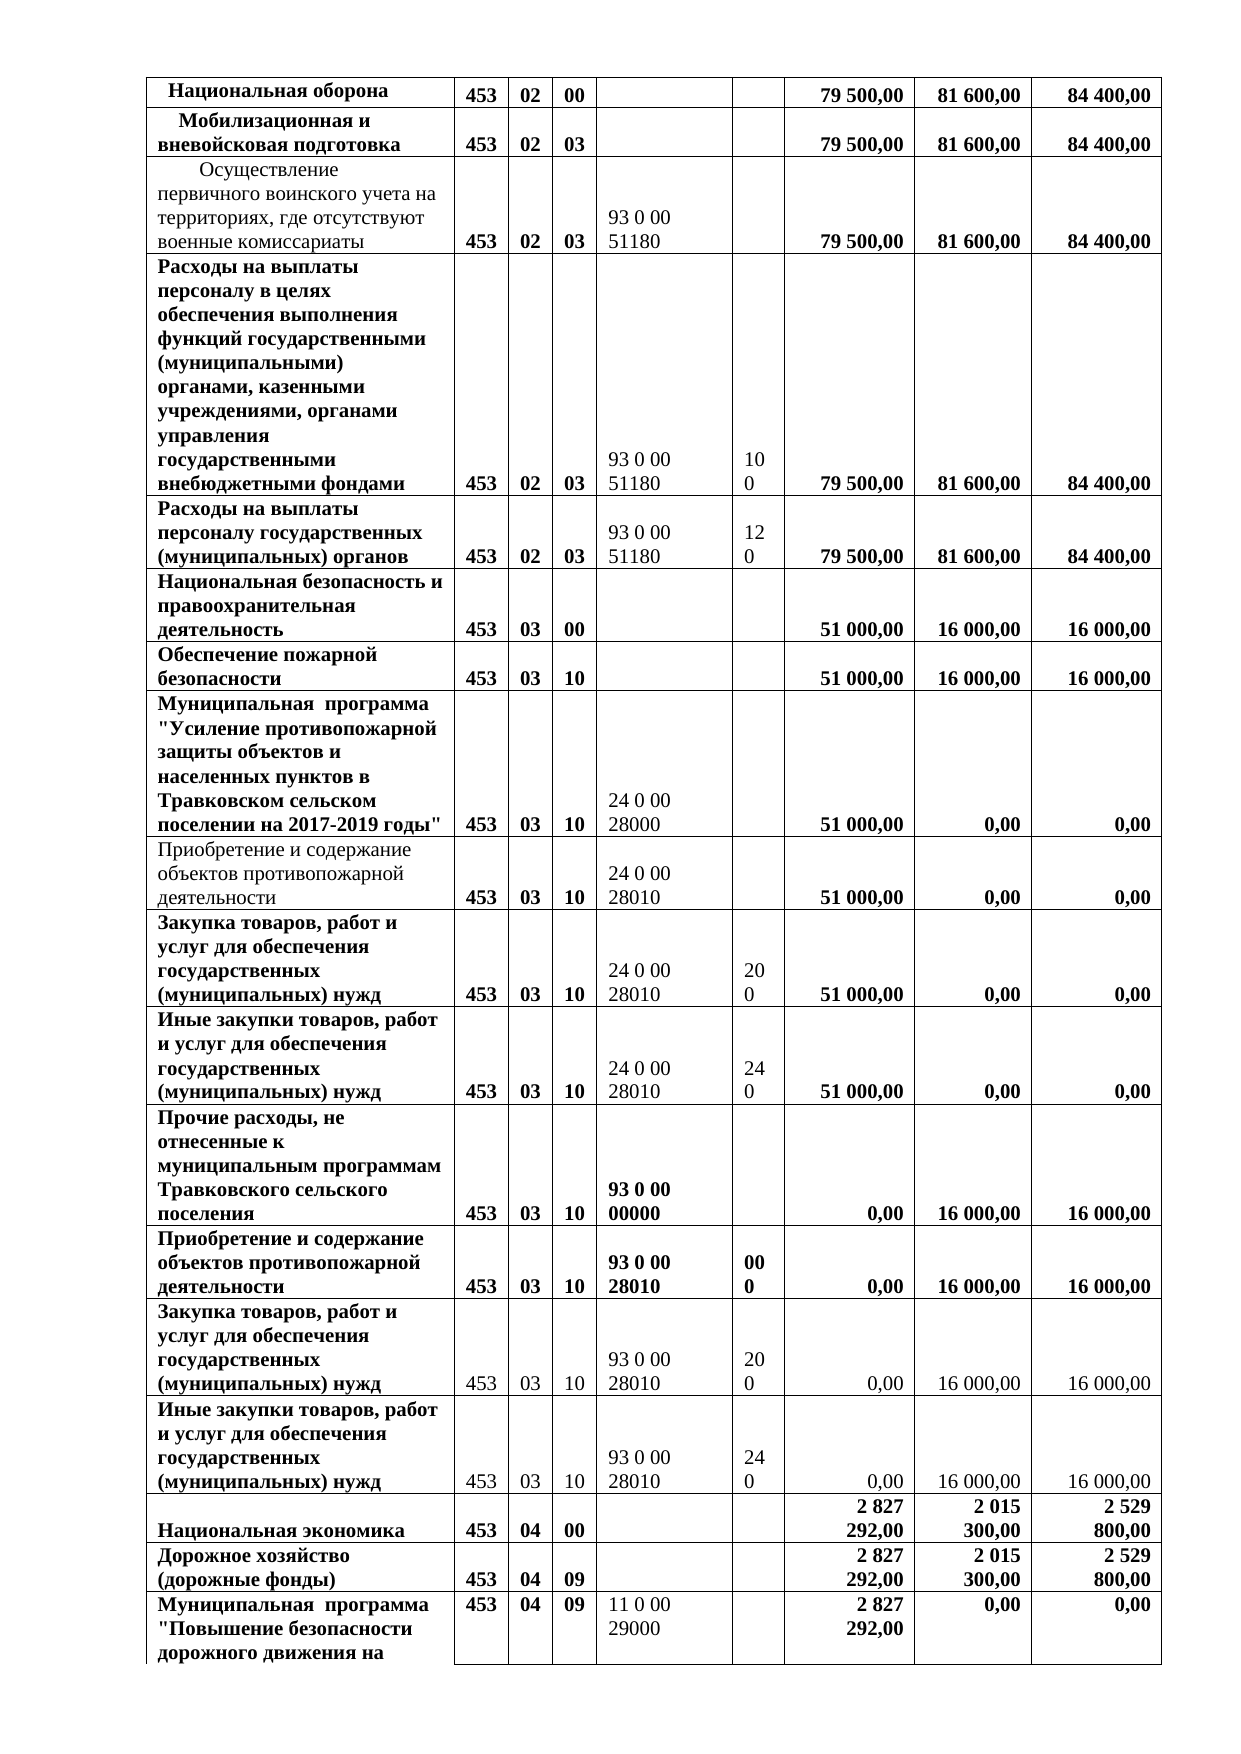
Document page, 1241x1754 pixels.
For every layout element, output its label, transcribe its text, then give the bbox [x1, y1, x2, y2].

table_cell 93 0 00 51180 [597, 254, 732, 495]
table_cell 81 600,00 [915, 108, 1031, 156]
table_cell 2 529 800,00 [1032, 1543, 1161, 1591]
table_cell 84 400,00 [1032, 157, 1161, 253]
table_cell Дорожное хозяйство (дорожные фонды) [147, 1543, 454, 1591]
table_cell 10 [553, 1396, 596, 1493]
table_cell [597, 642, 732, 690]
table_cell 93 0 00 51180 [597, 496, 732, 568]
table_cell [597, 1543, 732, 1591]
table_cell 81 600,00 [915, 78, 1031, 107]
table_cell 16 000,00 [915, 1396, 1031, 1493]
table_cell 10 [553, 1299, 596, 1395]
table_cell 16 000,00 [1032, 569, 1161, 641]
table_cell 51 000,00 [785, 642, 914, 690]
table_cell [733, 1543, 784, 1591]
table_cell 93 0 00 51180 [597, 157, 732, 253]
table_cell 00 [553, 1494, 596, 1542]
table_cell Расходы на выплаты персоналу в целях обеспечения выполнения функций государственными (муниципальными) органами, казенными учреждениями, органами управления государственными внебюджетными фондами [147, 254, 454, 495]
table_cell 16 000,00 [1032, 1396, 1161, 1493]
table_cell 03 [553, 108, 596, 156]
table_cell 51 000,00 [785, 837, 914, 909]
table_cell 453 [455, 1226, 508, 1298]
table_cell 16 000,00 [915, 1105, 1031, 1225]
table_cell [597, 1494, 732, 1542]
table_cell 0,00 [785, 1105, 914, 1225]
table_cell 10 [553, 837, 596, 909]
table_cell 453 [455, 1299, 508, 1395]
table_cell 0,00 [1032, 1592, 1161, 1664]
table_cell 2 827 292,00 [785, 1494, 914, 1542]
table_cell [733, 157, 784, 253]
table_cell 240 [733, 1007, 784, 1103]
table_cell 04 [509, 1494, 552, 1542]
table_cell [147, 1592, 454, 1664]
table_cell 000 [733, 1226, 784, 1298]
table_cell 453 [455, 1592, 508, 1664]
table_cell 03 [553, 254, 596, 495]
table_cell [733, 108, 784, 156]
table_cell Иные закупки товаров, работ и услуг для обеспечения государственных (муниципальных) нужд [147, 1007, 454, 1103]
table_cell 24 0 00 28010 [597, 1007, 732, 1103]
table_cell 03 [509, 1007, 552, 1103]
table_cell [597, 108, 732, 156]
table_cell 84 400,00 [1032, 254, 1161, 495]
table_cell 04 [509, 1543, 552, 1591]
table_cell 09 [553, 1543, 596, 1591]
table_cell 0,00 [915, 1007, 1031, 1103]
table_cell Национальная оборона [147, 78, 454, 107]
table_cell 02 [509, 254, 552, 495]
table_cell 16 000,00 [915, 569, 1031, 641]
table_cell 100 [733, 254, 784, 495]
table_cell 0,00 [915, 910, 1031, 1006]
table_cell 10 [553, 1007, 596, 1103]
table_cell 03 [509, 910, 552, 1006]
table_cell Мобилизационная и вневойсковая подготовка [147, 108, 454, 156]
table_cell 81 600,00 [915, 496, 1031, 568]
table_cell 2 015 300,00 [915, 1494, 1031, 1542]
table_cell 453 [455, 78, 508, 107]
table_cell 03 [509, 1105, 552, 1225]
table_cell 453 [455, 108, 508, 156]
table_cell 16 000,00 [915, 642, 1031, 690]
table_cell 51 000,00 [785, 1007, 914, 1103]
table_cell [733, 642, 784, 690]
table_cell 03 [509, 1226, 552, 1298]
table_cell 03 [509, 1396, 552, 1493]
table_cell [597, 78, 732, 107]
table_cell 0,00 [785, 1299, 914, 1395]
table_cell 79 500,00 [785, 78, 914, 107]
table_cell 0,00 [1032, 1007, 1161, 1103]
table_cell 02 [509, 157, 552, 253]
table_cell 2 827 292,00 [785, 1592, 914, 1664]
table_cell 03 [553, 157, 596, 253]
table_cell 2 827 292,00 [785, 1543, 914, 1591]
table_cell Муниципальная программа "Усиление противопожарной защиты объектов и населенных пунктов в Травковском сельском поселении на 2017-2019 годы" [147, 691, 454, 836]
table_cell 10 [553, 910, 596, 1006]
table_cell 453 [455, 254, 508, 495]
table_cell 453 [455, 157, 508, 253]
table_cell 0,00 [1032, 837, 1161, 909]
table_cell 453 [455, 910, 508, 1006]
table_cell Национальная безопасность и правоохранительная деятельность [147, 569, 454, 641]
table_cell 24 0 00 28010 [597, 910, 732, 1006]
table_cell 2 529 800,00 [1032, 1494, 1161, 1542]
table_cell 0,00 [915, 1592, 1031, 1664]
table_cell 16 000,00 [1032, 1299, 1161, 1395]
table_cell 200 [733, 1299, 784, 1395]
table_cell 51 000,00 [785, 910, 914, 1006]
table_cell 453 [455, 642, 508, 690]
table_cell 03 [553, 496, 596, 568]
table_cell [733, 569, 784, 641]
table_cell 79 500,00 [785, 496, 914, 568]
table_cell Расходы на выплаты персоналу государственных (муниципальных) органов [147, 496, 454, 568]
table_cell 03 [509, 837, 552, 909]
table_cell 0,00 [1032, 910, 1161, 1006]
table_cell 240 [733, 1396, 784, 1493]
table_cell 120 [733, 496, 784, 568]
table_cell 02 [509, 496, 552, 568]
table_cell 16 000,00 [915, 1226, 1031, 1298]
table_cell 0,00 [785, 1226, 914, 1298]
table_cell 0,00 [915, 691, 1031, 836]
table_cell 03 [509, 642, 552, 690]
table_cell 79 500,00 [785, 108, 914, 156]
table_cell 16 000,00 [1032, 642, 1161, 690]
table_cell 79 500,00 [785, 157, 914, 253]
table_cell 84 400,00 [1032, 108, 1161, 156]
table_cell 93 0 00 28010 [597, 1299, 732, 1395]
table_cell 0,00 [1032, 691, 1161, 836]
table_cell Закупка товаров, работ и услуг для обеспечения государственных (муниципальных) нужд [147, 910, 454, 1006]
table_cell [733, 1105, 784, 1225]
table_cell 84 400,00 [1032, 78, 1161, 107]
table_cell Национальная экономика [147, 1494, 454, 1542]
table_cell 24 0 00 28000 [597, 691, 732, 836]
table_cell [733, 1592, 784, 1664]
table_cell Приобретение и содержание объектов противопожарной деятельности [147, 1226, 454, 1298]
table_cell 16 000,00 [915, 1299, 1031, 1395]
table_cell 10 [553, 1105, 596, 1225]
table_cell 04 [509, 1592, 552, 1664]
table_cell 93 0 00 28010 [597, 1396, 732, 1493]
table_cell 09 [553, 1592, 596, 1664]
table_cell 11 0 00 29000 [597, 1592, 732, 1664]
table_cell 00 [553, 569, 596, 641]
table_cell Закупка товаров, работ и услуг для обеспечения государственных (муниципальных) нужд [147, 1299, 454, 1395]
table_cell 453 [455, 1007, 508, 1103]
table_cell 200 [733, 910, 784, 1006]
table_cell 10 [553, 642, 596, 690]
table_cell 453 [455, 1396, 508, 1493]
table_cell Обеспечение пожарной безопасности [147, 642, 454, 690]
table_cell 81 600,00 [915, 157, 1031, 253]
table_cell 79 500,00 [785, 254, 914, 495]
table_cell 453 [455, 691, 508, 836]
table_cell 24 0 00 28010 [597, 837, 732, 909]
table_cell 10 [553, 691, 596, 836]
table_cell 453 [455, 1543, 508, 1591]
table_cell [733, 691, 784, 836]
table_cell 16 000,00 [1032, 1226, 1161, 1298]
table_cell [733, 1494, 784, 1542]
table_cell Прочие расходы, не отнесенные к муниципальным программам Травковского сельского поселения [147, 1105, 454, 1225]
table_cell 81 600,00 [915, 254, 1031, 495]
table_cell 453 [455, 496, 508, 568]
table_cell 453 [455, 1105, 508, 1225]
table_cell 84 400,00 [1032, 496, 1161, 568]
table_cell 16 000,00 [1032, 1105, 1161, 1225]
table_cell 0,00 [785, 1396, 914, 1493]
table_cell 00 [553, 78, 596, 107]
table_cell [733, 78, 784, 107]
table_cell 02 [509, 108, 552, 156]
table_cell 453 [455, 1494, 508, 1542]
table_cell 02 [509, 78, 552, 107]
table_cell Приобретение и содержание объектов противопожарной деятельности [147, 837, 454, 909]
table_cell Осуществление первичного воинского учета на территориях, где отсутствуют военные комиссариаты [147, 157, 454, 253]
table_cell 51 000,00 [785, 691, 914, 836]
table_cell Иные закупки товаров, работ и услуг для обеспечения государственных (муниципальных) нужд [147, 1396, 454, 1493]
table_cell 03 [509, 691, 552, 836]
table_cell 2 015 300,00 [915, 1543, 1031, 1591]
table_cell 03 [509, 1299, 552, 1395]
table_cell 453 [455, 837, 508, 909]
table_cell 0,00 [915, 837, 1031, 909]
table_cell 03 [509, 569, 552, 641]
table_cell 93 0 00 00000 [597, 1105, 732, 1225]
table_cell 10 [553, 1226, 596, 1298]
table_cell 93 0 00 28010 [597, 1226, 732, 1298]
table_cell 51 000,00 [785, 569, 914, 641]
table_cell [597, 569, 732, 641]
table_cell [733, 837, 784, 909]
table_cell 453 [455, 569, 508, 641]
